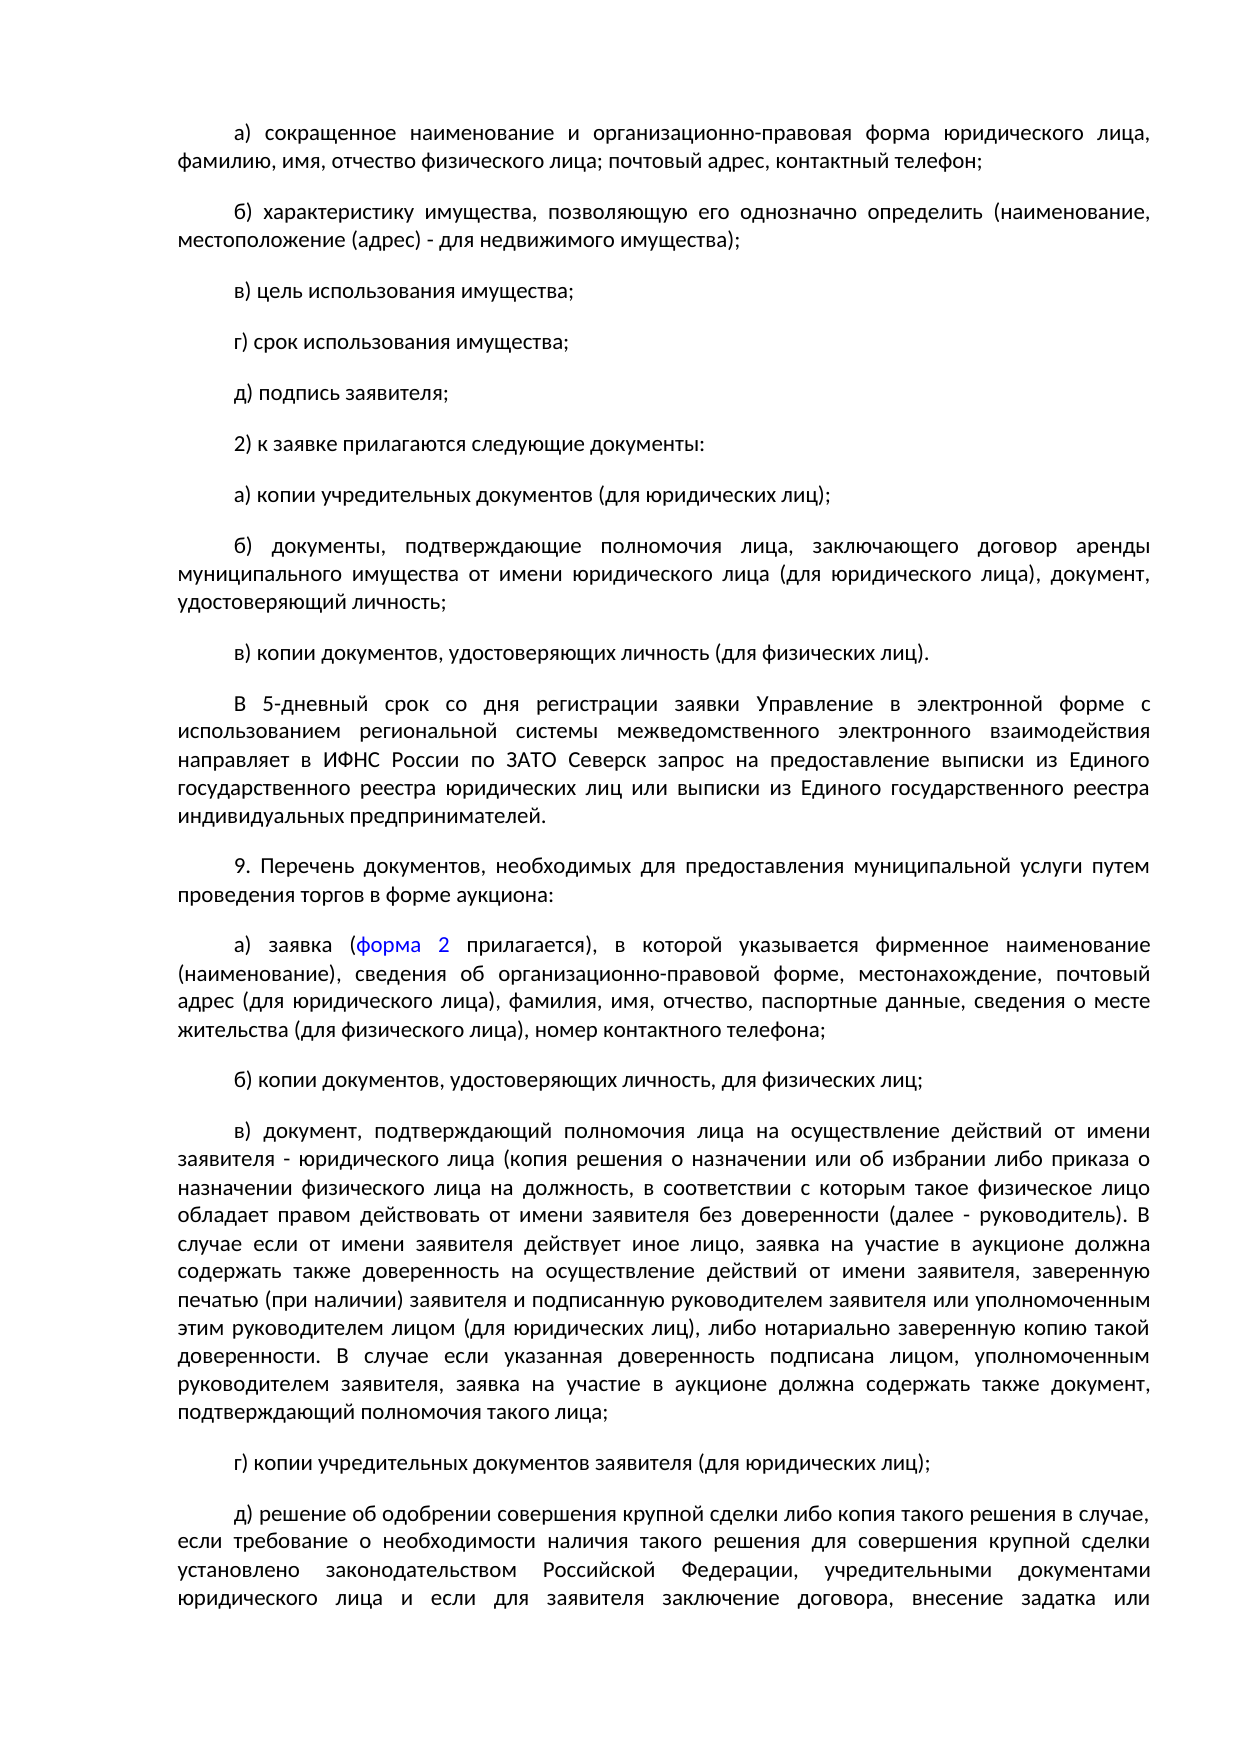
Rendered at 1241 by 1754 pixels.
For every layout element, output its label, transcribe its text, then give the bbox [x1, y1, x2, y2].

text г) срок использования имущества; [177, 327, 1152, 355]
text а) заявка (форма 2 прилагается), в которой указывается фирменное наименование (наименование), сведения об организационно-правовой форме, местонахождение, почтовый адрес (для юридического лица), фамилия, имя, отчество, паспортные данные, сведения о месте жительства (для физического лица), номер контактного телефона; [177, 931, 1152, 1043]
text б) копии документов, удостоверяющих личность, для физических лиц; [177, 1066, 1152, 1094]
text а) копии учредительных документов (для юридических лиц); [177, 480, 1152, 508]
text б) характеристику имущества, позволяющую его однозначно определить (наименование, местоположение (адрес) - для недвижимого имущества); [177, 197, 1152, 253]
text а) сокращенное наименование и организационно-правовая форма юридического лица, фамилию, имя, отчество физического лица; почтовый адрес, контактный телефон; [177, 118, 1152, 174]
text В 5-дневный срок со дня регистрации заявки Управление в электронной форме с использованием региональной системы межведомственного электронного взаимодействия направляет в ИФНС России по ЗАТО Северск запрос на предоставление выписки из Единого государственного реестра юридических лиц или выписки из Единого государственного реестра индивидуальных предпринимателей. [177, 689, 1152, 829]
text в) копии документов, удостоверяющих личность (для физических лиц). [177, 638, 1152, 666]
text в) цель использования имущества; [177, 276, 1152, 304]
text 2) к заявке прилагаются следующие документы: [177, 429, 1152, 457]
text д) подпись заявителя; [177, 378, 1152, 406]
text б) документы, подтверждающие полномочия лица, заключающего договор аренды муниципального имущества от имени юридического лица (для юридического лица), документ, удостоверяющий личность; [177, 531, 1152, 615]
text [177, 1499, 1152, 1611]
text 9. Перечень документов, необходимых для предоставления муниципальной услуги путем проведения торгов в форме аукциона: [177, 852, 1152, 908]
text в) документ, подтверждающий полномочия лица на осуществление действий от имени заявителя - юридического лица (копия решения о назначении или об избрании либо приказа о назначении физического лица на должность, в соответствии с которым такое физическое лицо обладает правом действовать от имени заявителя без доверенности (далее - руководитель). В случае если от имени заявителя действует иное лицо, заявка на участие в аукционе должна содержать также доверенность на осуществление действий от имени заявителя, заверенную печатью (при наличии) заявителя и подписанную руководителем заявителя или уполномоченным этим руководителем лицом (для юридических лиц), либо нотариально заверенную копию такой доверенности. В случае если указанная доверенность подписана лицом, уполномоченным руководителем заявителя, заявка на участие в аукционе должна содержать также документ, подтверждающий полномочия такого лица; [177, 1117, 1152, 1425]
text г) копии учредительных документов заявителя (для юридических лиц); [177, 1448, 1152, 1476]
